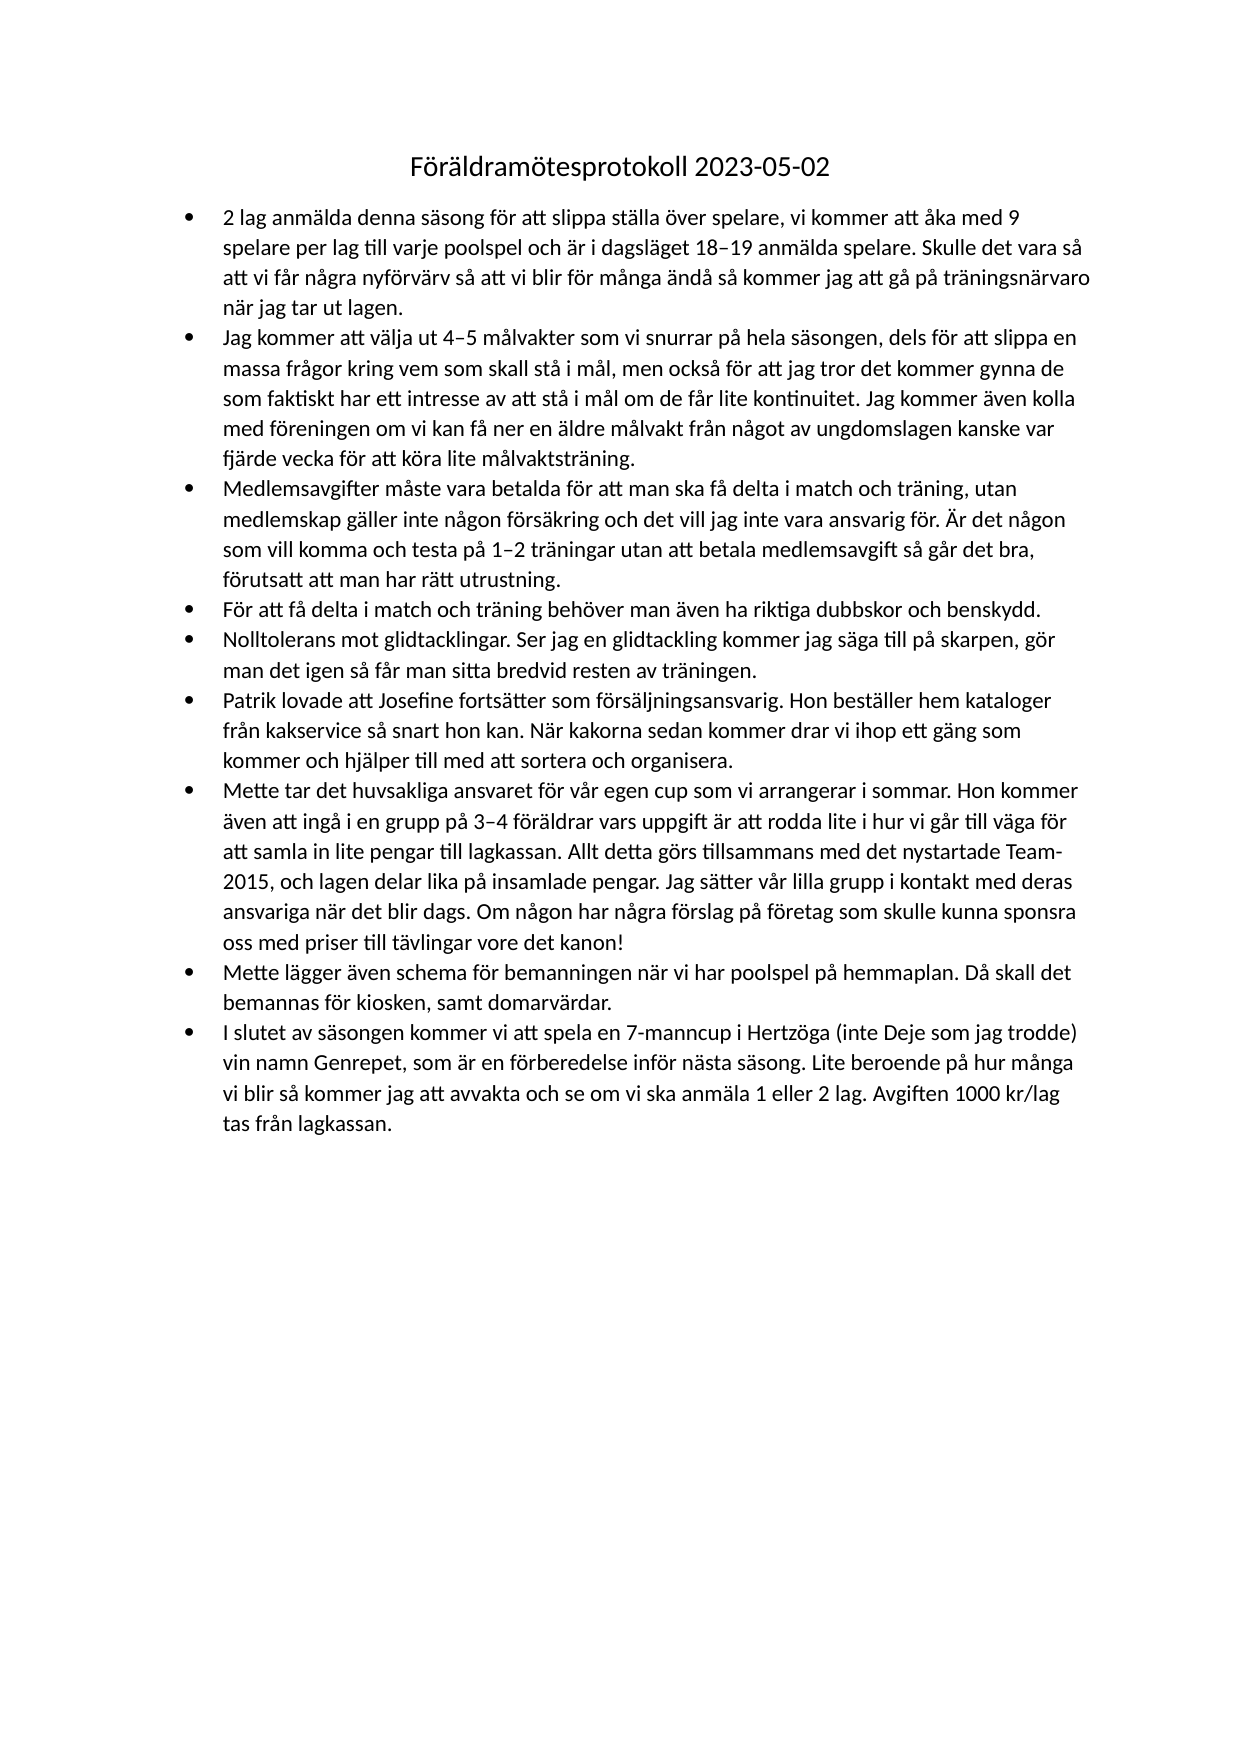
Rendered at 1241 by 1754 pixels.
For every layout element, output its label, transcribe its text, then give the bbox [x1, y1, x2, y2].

list I slutet av säsongen kommer vi att spela en 7-manncup i Hertzöga (inte Deje som jag trodde) vin namn Genrepet, som är en förberedelse inför nästa säsong. Lite beroende på hur många vi blir så kommer jag att avvakta och se om vi ska anmäla 1 eller 2 lag. Avgiften 1000 kr/lag tas från lagkassan. [185, 1018, 1093, 1137]
list Mette lägger även schema för bemanningen när vi har poolspel på hemmaplan. Då skall det bemannas för kiosken, samt domarvärdar. [185, 958, 1093, 1016]
list 2 lag anmälda denna säsong för att slippa ställa över spelare, vi kommer att åka med 9 spelare per lag till varje poolspel och är i dagsläget 18–19 anmälda spelare. Skulle det vara så att vi får några nyförvärv så att vi blir för många ändå så kommer jag att gå på träningsnärvaro när jag tar ut lagen. [185, 203, 1093, 321]
text Föräldramötesprotokoll 2023-05-02 [148, 148, 1093, 183]
list Jag kommer att välja ut 4–5 målvakter som vi snurrar på hela säsongen, dels för att slippa en massa frågor kring vem som skall stå i mål, men också för att jag tror det kommer gynna de som faktiskt har ett intresse av att stå i mål om de får lite kontinuitet. Jag kommer även kolla med föreningen om vi kan få ner en äldre målvakt från något av ungdomslagen kanske var fjärde vecka för att köra lite målvaktsträning. [185, 323, 1093, 472]
list Medlemsavgifter måste vara betalda för att man ska få delta i match och träning, utan medlemskap gäller inte någon försäkring och det vill jag inte vara ansvarig för. Är det någon som vill komma och testa på 1–2 träningar utan att betala medlemsavgift så går det bra, förutsatt att man har rätt utrustning. [185, 474, 1093, 593]
list Mette tar det huvsakliga ansvaret för vår egen cup som vi arrangerar i sommar. Hon kommer även att ingå i en grupp på 3–4 föräldrar vars uppgift är att rodda lite i hur vi går till väga för att samla in lite pengar till lagkassan. Allt detta görs tillsammans med det nystartade Team-2015, och lagen delar lika på insamlade pengar. Jag sätter vår lilla grupp i kontakt med deras ansvariga när det blir dags. Om någon har några förslag på företag som skulle kunna sponsra oss med priser till tävlingar vore det kanon! [185, 777, 1093, 956]
list För att få delta i match och träning behöver man även ha riktiga dubbskor och benskydd. [185, 595, 1093, 623]
list Nolltolerans mot glidtacklingar. Ser jag en glidtackling kommer jag säga till på skarpen, gör man det igen så får man sitta bredvid resten av träningen. [185, 626, 1093, 684]
list Patrik lovade att Josefine fortsätter som försäljningsansvarig. Hon beställer hem kataloger från kakservice så snart hon kan. När kakorna sedan kommer drar vi ihop ett gäng som kommer och hjälper till med att sortera och organisera. [185, 686, 1093, 774]
